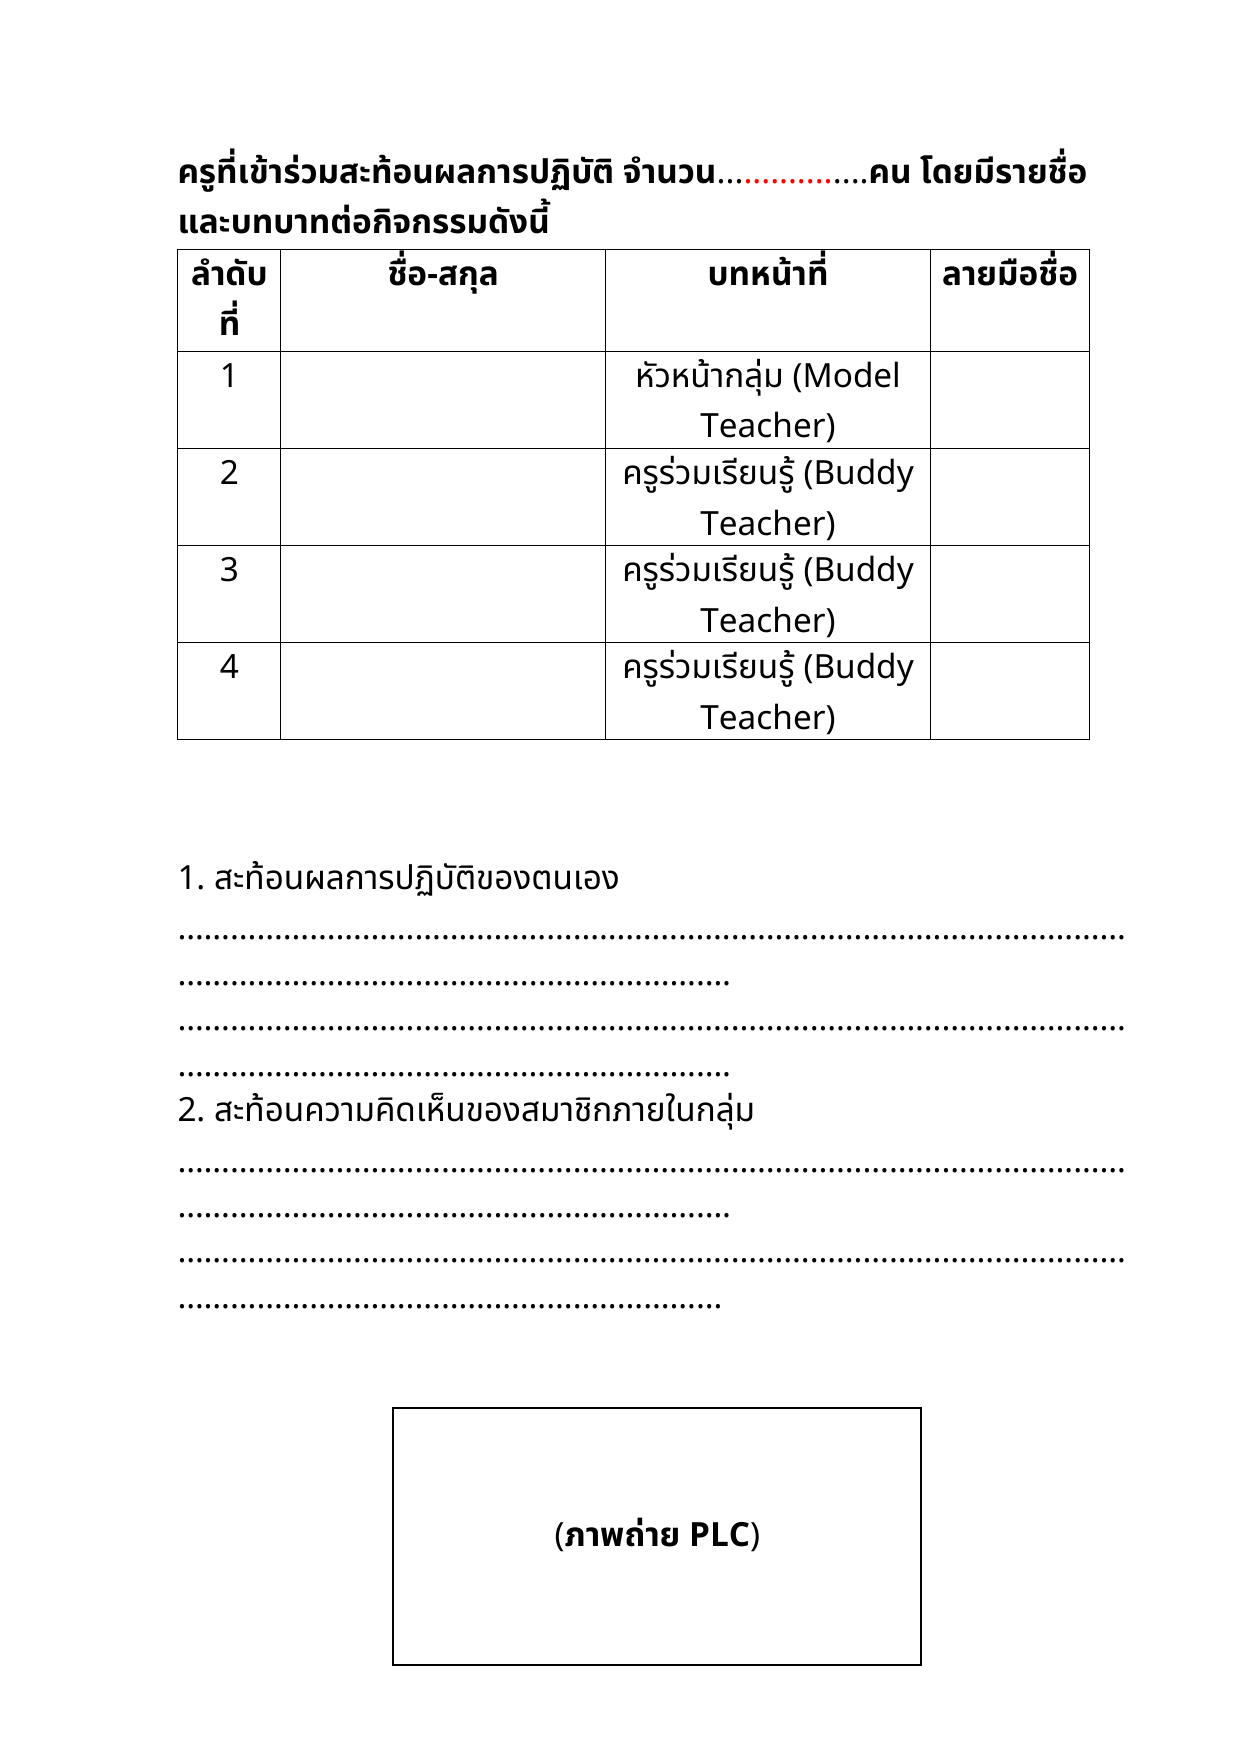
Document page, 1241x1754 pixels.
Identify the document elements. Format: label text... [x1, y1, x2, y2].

table_cell ครูร่วมเรียนรู้ (Buddy Teacher) [606, 546, 930, 642]
table_cell ครูร่วมเรียนรู้ (Buddy Teacher) [606, 643, 930, 739]
table_cell [931, 352, 1089, 448]
table_cell [931, 546, 1089, 642]
text 1. สะท้อนผลการปฏิบัติของตนเอง [177, 853, 1137, 904]
table_cell [281, 449, 605, 545]
table_header ลำดับที่ [178, 250, 280, 351]
table_cell [931, 449, 1089, 545]
table_cell หัวหน้ากลุ่ม (Model Teacher) [606, 352, 930, 448]
table_header ลายมือชื่อ [931, 250, 1089, 351]
table_cell [931, 643, 1089, 739]
table_cell 1 [178, 352, 280, 448]
table_cell ครูร่วมเรียนรู้ (Buddy Teacher) [606, 449, 930, 545]
text 2. สะท้อนความคิดเห็นของสมาชิกภายในกลุ่ม [177, 1086, 1137, 1136]
table_cell [281, 546, 605, 642]
table_cell 3 [178, 546, 280, 642]
text …………………………………………………………………………………………………………………………………..…………………. [177, 1136, 1137, 1227]
table_header ชื่อ-สกุล [281, 250, 605, 351]
table_cell 2 [178, 449, 280, 545]
table_cell 4 [178, 643, 280, 739]
text …………………………………………………………………………………………………………………………………..…………………. [177, 904, 1137, 995]
table_header บทหน้าที่ [606, 250, 930, 351]
table_cell [281, 643, 605, 739]
text ………………………………………………………………………………………………………………………………………..……………. [177, 995, 1137, 1086]
table_cell [281, 352, 605, 448]
list ครูที่เข้าร่วมสะท้อนผลการปฏิบัติ จำนวน.................คน โดยมีรายชื่อและบทบาทต่อกิจกรรมดังนี้ [177, 148, 1137, 249]
text ………………………………………………………………………………………………………………………………………..…………… [177, 1227, 1137, 1318]
